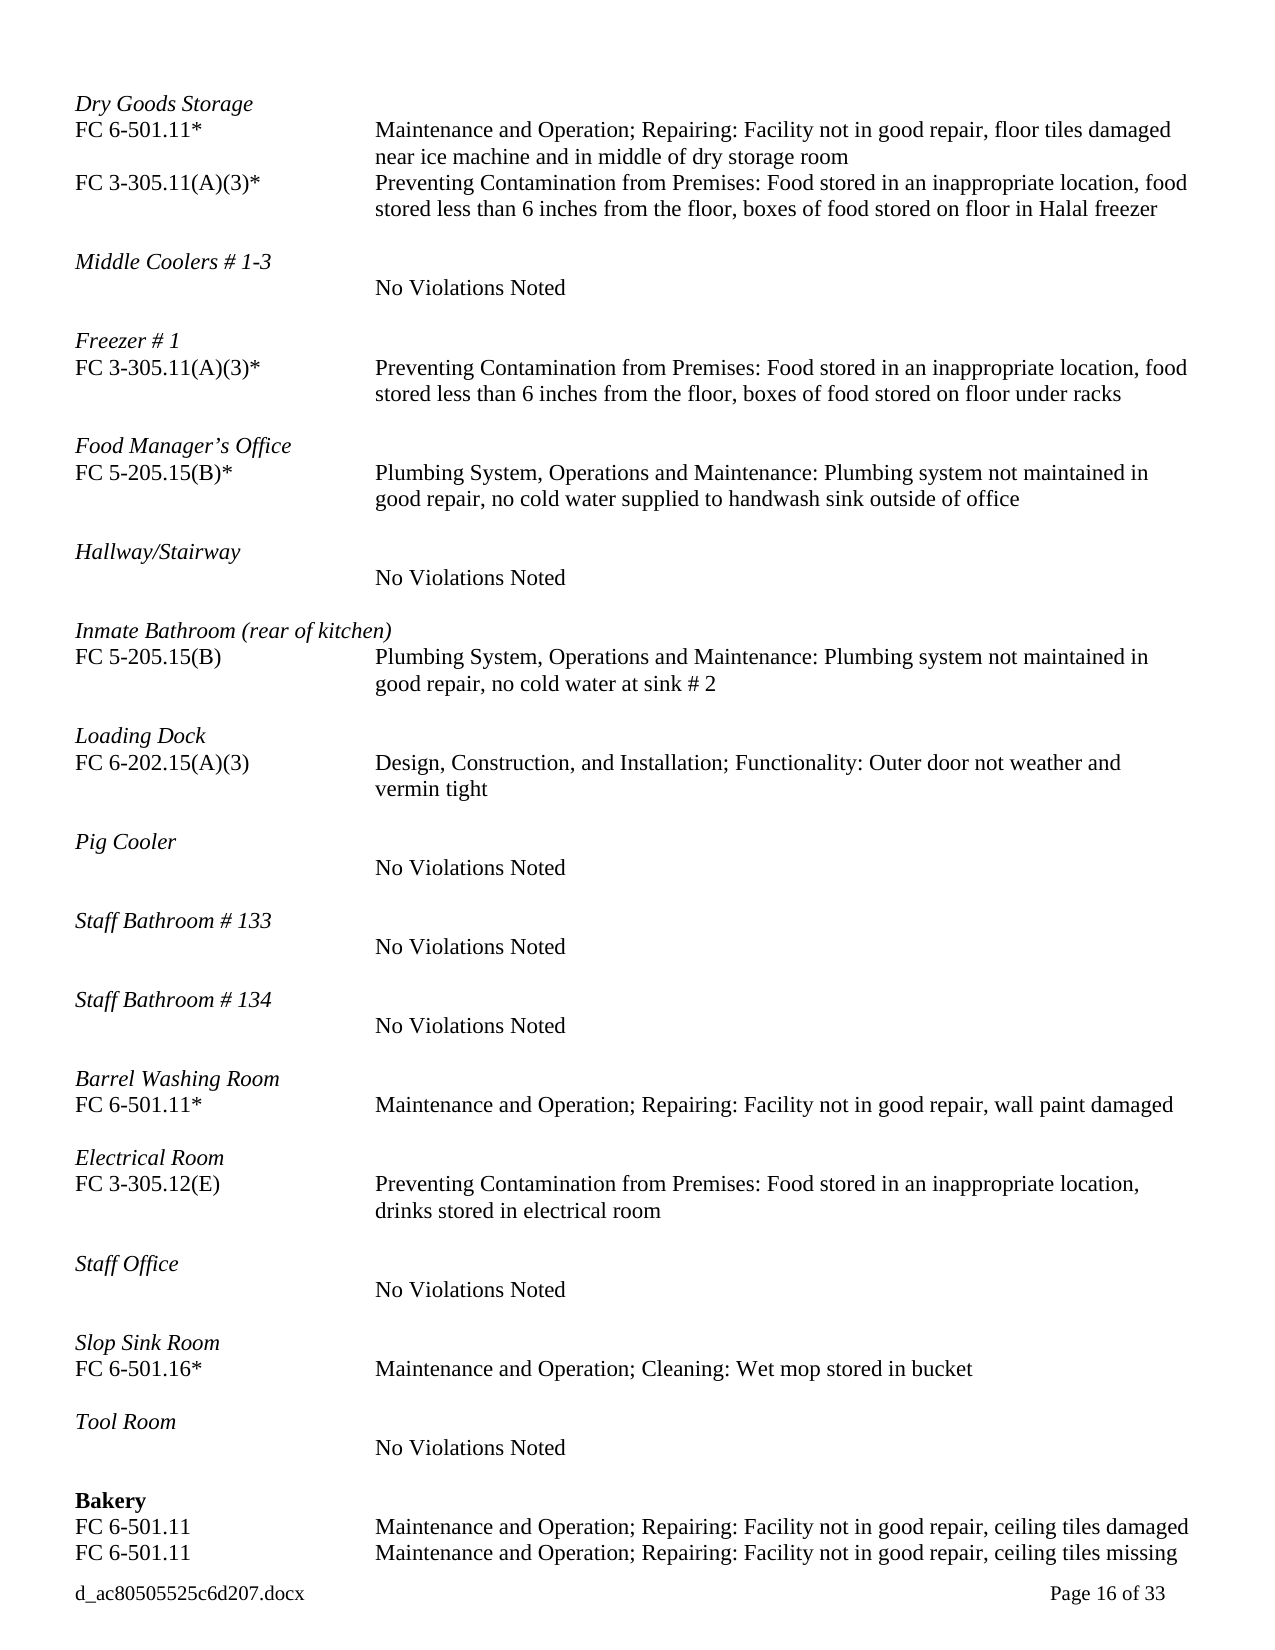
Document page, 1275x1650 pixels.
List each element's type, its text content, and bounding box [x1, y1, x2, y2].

text Dry Goods Storage [75, 90, 1200, 116]
text Freezer # 1 [75, 327, 1200, 353]
text FC 3-305.11(A)(3)* Preventing Contamination from Premises: Food stored in an inappropriate location, food stored less than 6 inches from the floor, boxes of food stored on floor under racks [75, 353, 1200, 406]
text FC 6-501.11* Maintenance and Operation; Repairing: Facility not in good repair, floor tiles damaged near ice machine and in middle of dry storage room [75, 116, 1200, 169]
text Staff Bathroom # 133 [75, 907, 1200, 933]
text Middle Coolers # 1-3 [75, 248, 1200, 274]
text FC 6-501.16* Maintenance and Operation; Cleaning: Wet mop stored in bucket [75, 1355, 1200, 1381]
text FC 3-305.12(E) Preventing Contamination from Premises: Food stored in an inappropriate location, drinks stored in electrical room [75, 1171, 1200, 1223]
text Barrel Washing Room [75, 1065, 1200, 1091]
text FC 6-501.11* Maintenance and Operation; Repairing: Facility not in good repair, wall paint damaged [75, 1091, 1200, 1118]
text vermin tight [75, 775, 1200, 802]
text No Violations Noted [75, 1276, 1200, 1302]
text Loading Dock [75, 722, 1200, 749]
text No Violations Noted [75, 274, 1200, 301]
text FC 6-501.11 Maintenance and Operation; Repairing: Facility not in good repair, ceiling tiles missing [75, 1539, 1200, 1566]
text Slop Sink Room [75, 1329, 1200, 1355]
text Electrical Room [75, 1144, 1200, 1171]
text No Violations Noted [75, 564, 1200, 591]
text Tool Room [75, 1408, 1200, 1434]
text FC 6-202.15(A)(3) Design, Construction, and Installation; Functionality: Outer door not weather and [75, 749, 1200, 775]
text Pig Cooler [75, 828, 1200, 854]
text No Violations Noted [75, 1012, 1200, 1039]
text Staff Office [75, 1249, 1200, 1276]
text FC 5-205.15(B)* Plumbing System, Operations and Maintenance: Plumbing system not maintained in good repair, no cold water supplied to handwash sink outside of office [75, 459, 1200, 512]
text Food Manager’s Office [75, 433, 1200, 459]
text Staff Bathroom # 134 [75, 986, 1200, 1012]
text FC 5-205.15(B) Plumbing System, Operations and Maintenance: Plumbing system not maintained in good repair, no cold water at sink # 2 [75, 643, 1200, 696]
text Inmate Bathroom (rear of kitchen) [75, 617, 1200, 643]
text No Violations Noted [75, 854, 1200, 881]
text Bakery [75, 1487, 1200, 1513]
text Hallway/Stairway [75, 538, 1200, 564]
text No Violations Noted [75, 1434, 1200, 1460]
text FC 3-305.11(A)(3)* Preventing Contamination from Premises: Food stored in an inappropriate location, food stored less than 6 inches from the floor, boxes of food stored on floor in Halal freezer [75, 169, 1200, 222]
text No Violations Noted [75, 933, 1200, 960]
text FC 6-501.11 Maintenance and Operation; Repairing: Facility not in good repair, ceiling tiles damaged [75, 1513, 1200, 1539]
